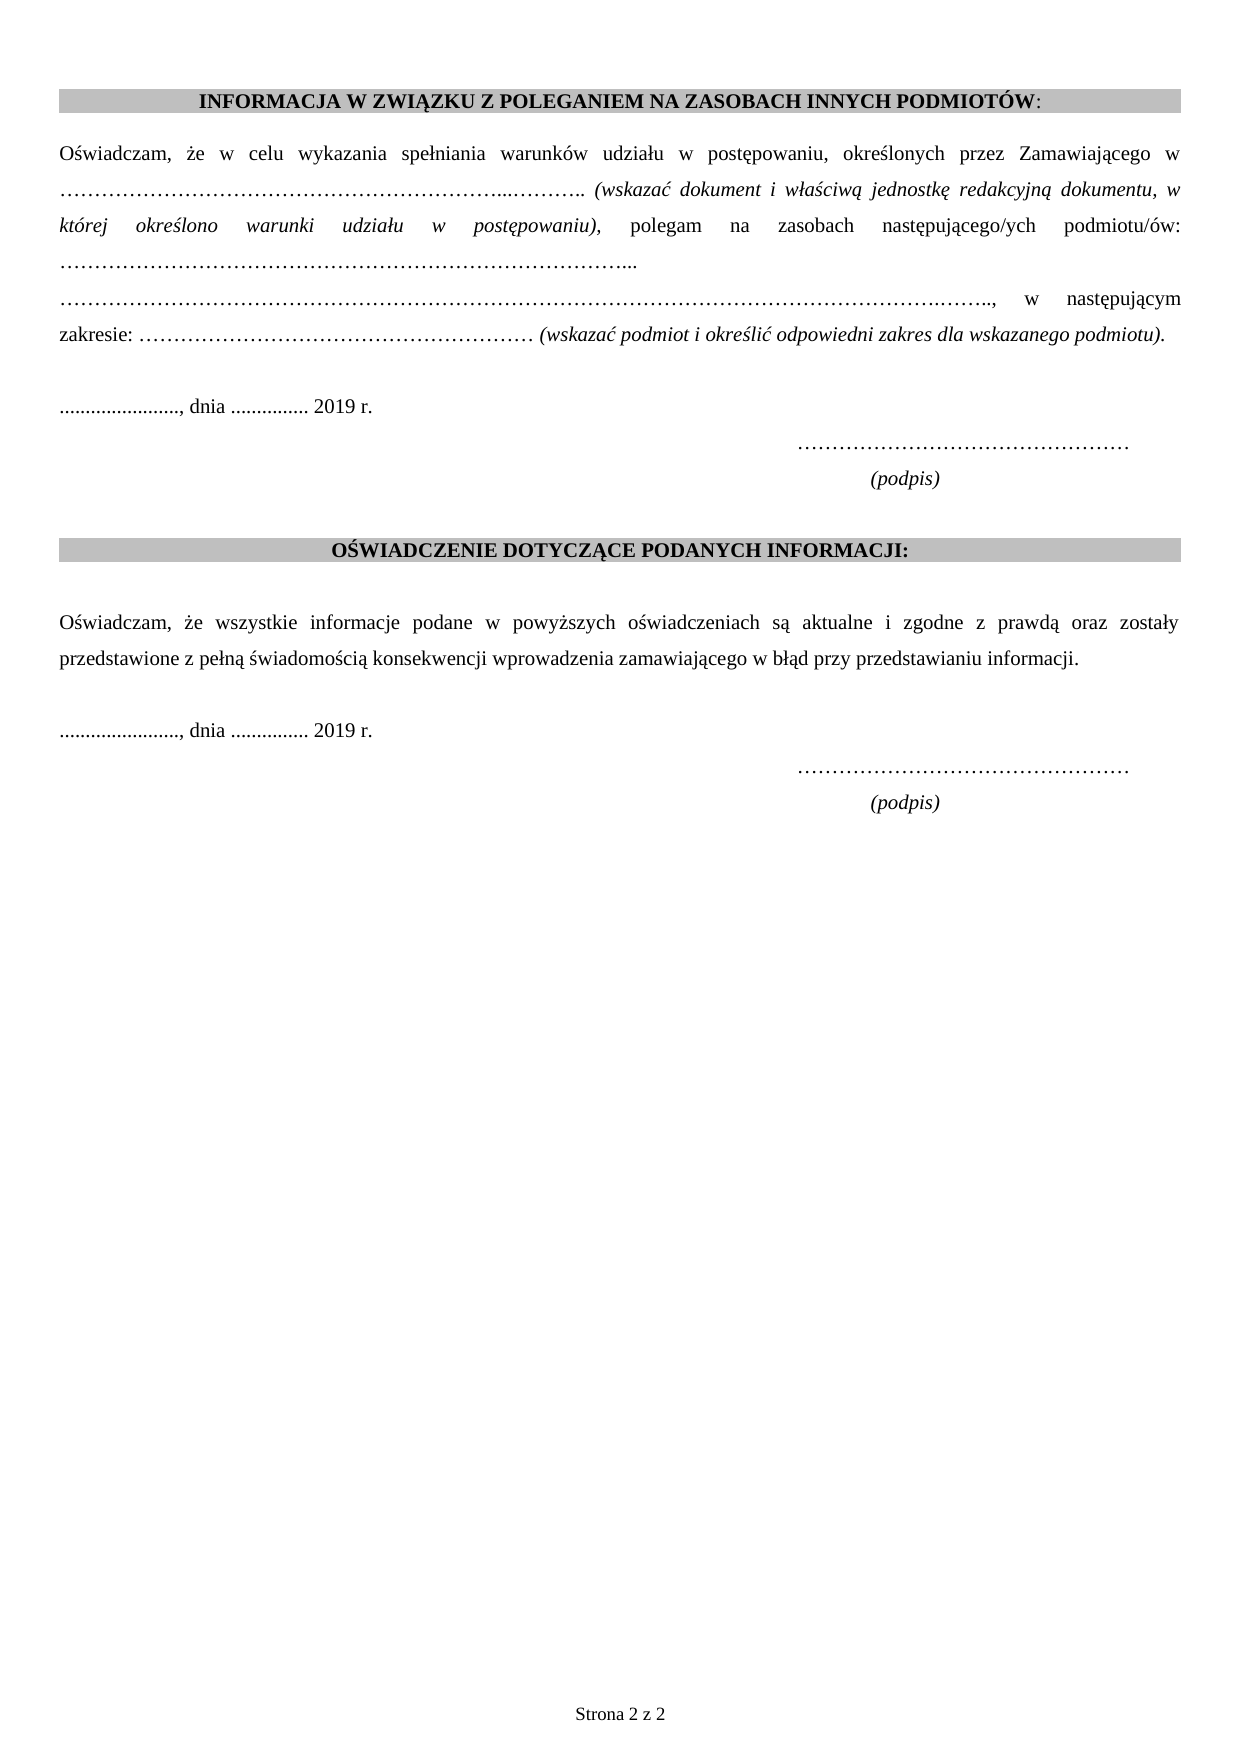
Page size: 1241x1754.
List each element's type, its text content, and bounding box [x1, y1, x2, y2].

text ......................., dnia ............... 2019 r. [59, 394, 1181, 418]
text Oświadczam, że wszystkie informacje podane w powyższych oświadczeniach są aktualne i zgodne z prawdą oraz zostały przedstawione z pełną świadomością konsekwencji wprowadzenia zamawiającego w błąd przy przedstawianiu informacji. [59, 610, 1181, 670]
text Oświadczam, że w celu wykazania spełniania warunków udziału w postępowaniu, określonych przez Zamawiającego w ………………………………………………………...……….. (wskazać dokument i właściwą jednostkę redakcyjną dokumentu, w której określono warunki udziału w postępowaniu), polegam na zasobach następującego/ych podmiotu/ów: ………………………………………………………………………...……………………………………………………………………………………………………………….…….., w następującym zakresie: ………………………………………………… (wskazać podmiot i określić odpowiedni zakres dla wskazanego podmiotu). [59, 141, 1181, 346]
text ………………………………………… [59, 430, 1181, 454]
text (podpis) [797, 790, 1181, 814]
text (podpis) [797, 466, 1181, 490]
text OŚWIADCZENIE DOTYCZĄCE PODANYCH INFORMACJI: [59, 538, 1181, 562]
text INFORMACJA W ZWIĄZKU Z POLEGANIEM NA ZASOBACH INNYCH PODMIOTÓW: [59, 89, 1181, 113]
text ......................., dnia ............... 2019 r. [59, 718, 1181, 742]
text ………………………………………… [59, 754, 1181, 778]
